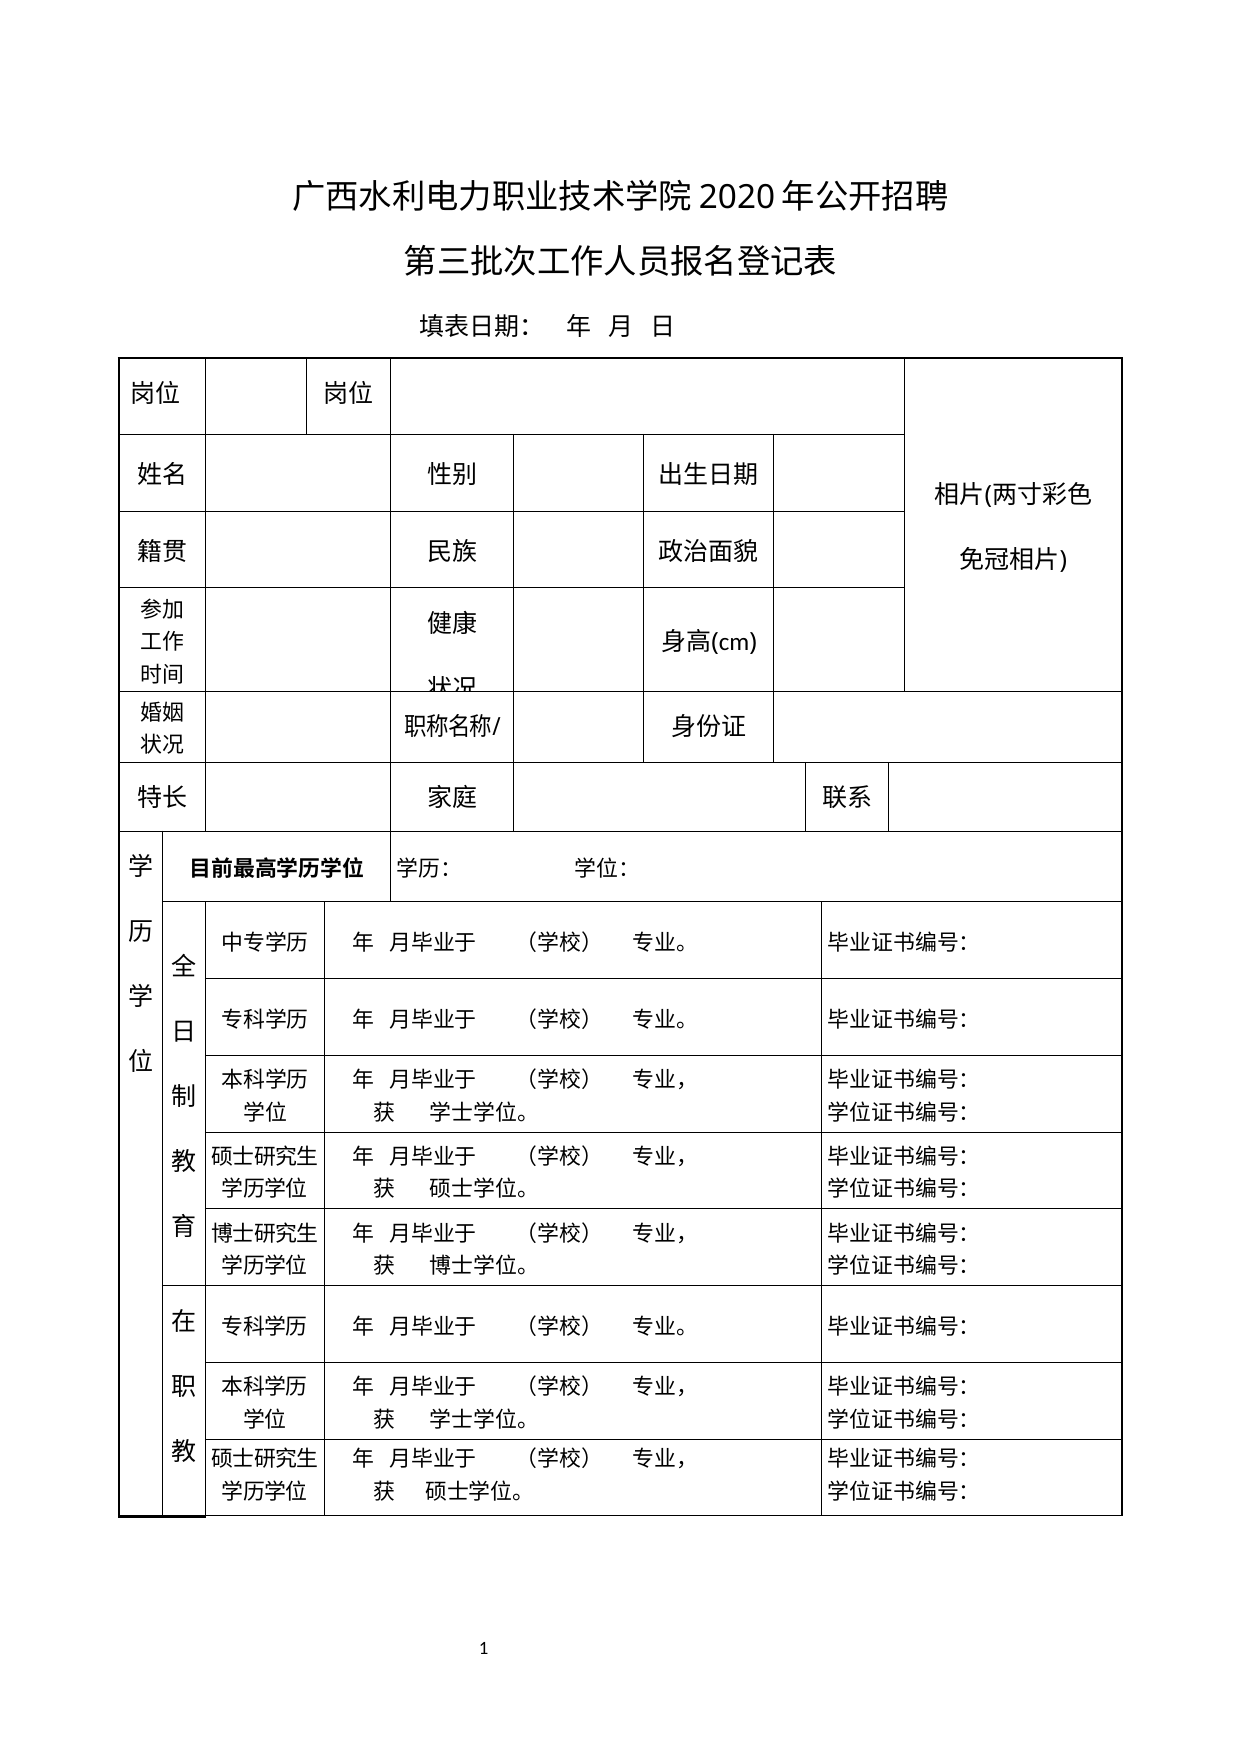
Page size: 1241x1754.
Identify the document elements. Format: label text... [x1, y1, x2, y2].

text 广西水利电力职业技术学院2020年公开招聘 [177, 162, 1063, 227]
table_cell 在职教育 [163, 1286, 205, 1515]
table_cell 出生日期 [644, 435, 773, 511]
table_cell [514, 512, 643, 587]
table_cell 毕业证书编号： 学位证书编号： [822, 1440, 1121, 1515]
table_cell 身份证 号码 [644, 692, 773, 762]
text 第三批次工作人员报名登记表 [177, 227, 1063, 292]
table_cell 专科学历 [206, 1286, 324, 1362]
table_cell [514, 692, 643, 762]
table_header 岗位名称 [307, 359, 390, 434]
table_cell 婚姻 状况 [120, 692, 205, 762]
table_cell 本科学历 学位 [206, 1363, 324, 1439]
table_cell 民族 [391, 512, 513, 587]
table_cell [206, 763, 390, 831]
table_cell 中专学历 [206, 902, 324, 978]
table_cell 联系 电话 [806, 763, 888, 831]
text 填表日期： 年 月 日 [177, 292, 1063, 357]
table_cell 年 月毕业于 （学校） 专业， 获 学士学位。 [325, 1363, 821, 1439]
table_cell 专科学历 [206, 979, 324, 1055]
table_cell [514, 435, 643, 511]
table_cell 全日制教育 [163, 902, 205, 1285]
table_cell [206, 588, 390, 691]
table_cell [774, 435, 904, 511]
table_cell 特长 爱好 [120, 763, 205, 831]
table_cell [774, 692, 1121, 762]
table_cell 年 月毕业于 （学校） 专业， 获 硕士学位。 [325, 1133, 821, 1208]
table_header [391, 359, 904, 434]
table_cell 年 月毕业于 （学校） 专业。 [325, 1286, 821, 1362]
table_cell [206, 692, 390, 762]
table_cell 年 月毕业于 （学校） 专业。 [325, 902, 821, 978]
table_cell 年 月毕业于 （学校） 专业， 获 博士学位。 [325, 1209, 821, 1285]
table_cell 硕士研究生学历学位 [206, 1133, 324, 1208]
table_cell 性别 [391, 435, 513, 511]
table_cell 年 月毕业于 （学校） 专业， 获 学士学位。 [325, 1056, 821, 1132]
table_cell 毕业证书编号： 学位证书编号： [822, 1363, 1121, 1439]
table_cell 毕业证书编号： 学位证书编号： [822, 1056, 1121, 1132]
table_cell [206, 435, 390, 511]
table_cell 毕业证书编号： [822, 979, 1121, 1055]
table_cell 姓名 [120, 435, 205, 511]
table_cell 毕业证书编号： 学位证书编号： [822, 1133, 1121, 1208]
table_cell [514, 763, 805, 831]
table_cell 毕业证书编号： 学位证书编号： [822, 1209, 1121, 1285]
table_cell 学历学位 [120, 832, 162, 1515]
table_header [206, 359, 306, 434]
table_cell 籍贯 [120, 512, 205, 587]
table_cell 硕士研究生学历学位 [206, 1440, 324, 1515]
table_cell 职称名称/取得时间 [391, 692, 513, 762]
table_cell [889, 763, 1121, 831]
table_cell 参加工作时间 [120, 588, 205, 691]
table_cell 身高(cm) [644, 588, 773, 691]
table_cell 博士研究生学历学位 [206, 1209, 324, 1285]
table_cell 毕业证书编号： [822, 1286, 1121, 1362]
table_header 岗位 代码 [120, 359, 205, 434]
table_cell 年 月毕业于 （学校） 专业， 获 硕士学位。 [325, 1440, 821, 1515]
table_cell [514, 588, 643, 691]
table_cell 目前最高学历学位 [163, 832, 390, 901]
table_cell 家庭 住址 [391, 763, 513, 831]
table_cell [774, 588, 904, 691]
table_cell 毕业证书编号： [822, 902, 1121, 978]
table_header 相片(两寸彩色 免冠相片) [905, 359, 1121, 691]
table_cell 年 月毕业于 （学校） 专业。 [325, 979, 821, 1055]
table_cell 政治面貌 [644, 512, 773, 587]
table_cell 学历： 学位： [391, 832, 1121, 901]
table_cell [774, 512, 904, 587]
table_cell [206, 512, 390, 587]
table_cell 本科学历学位 [206, 1056, 324, 1132]
table_cell 健康 状况 [391, 588, 513, 691]
